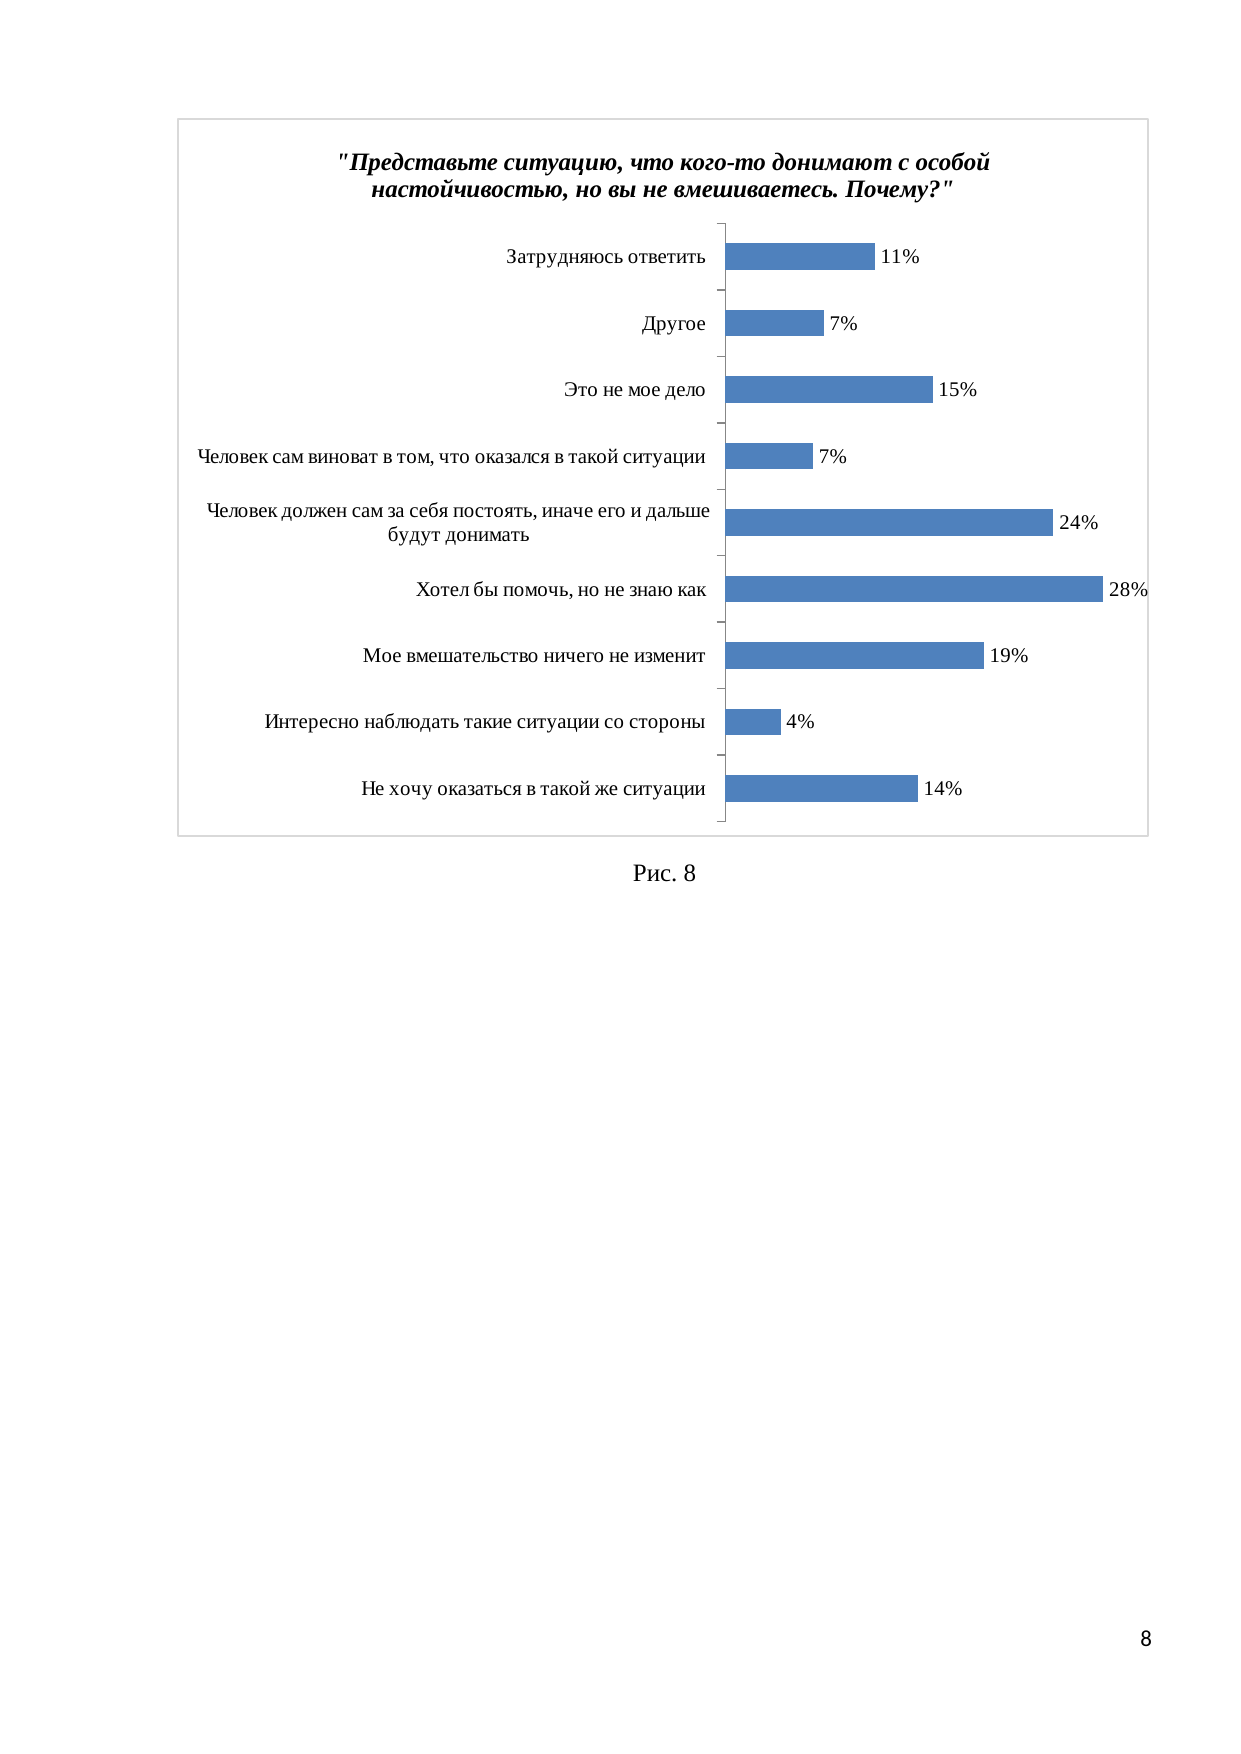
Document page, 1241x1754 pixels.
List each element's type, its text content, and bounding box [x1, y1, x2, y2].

text Рис. 8 [177, 858, 1152, 886]
